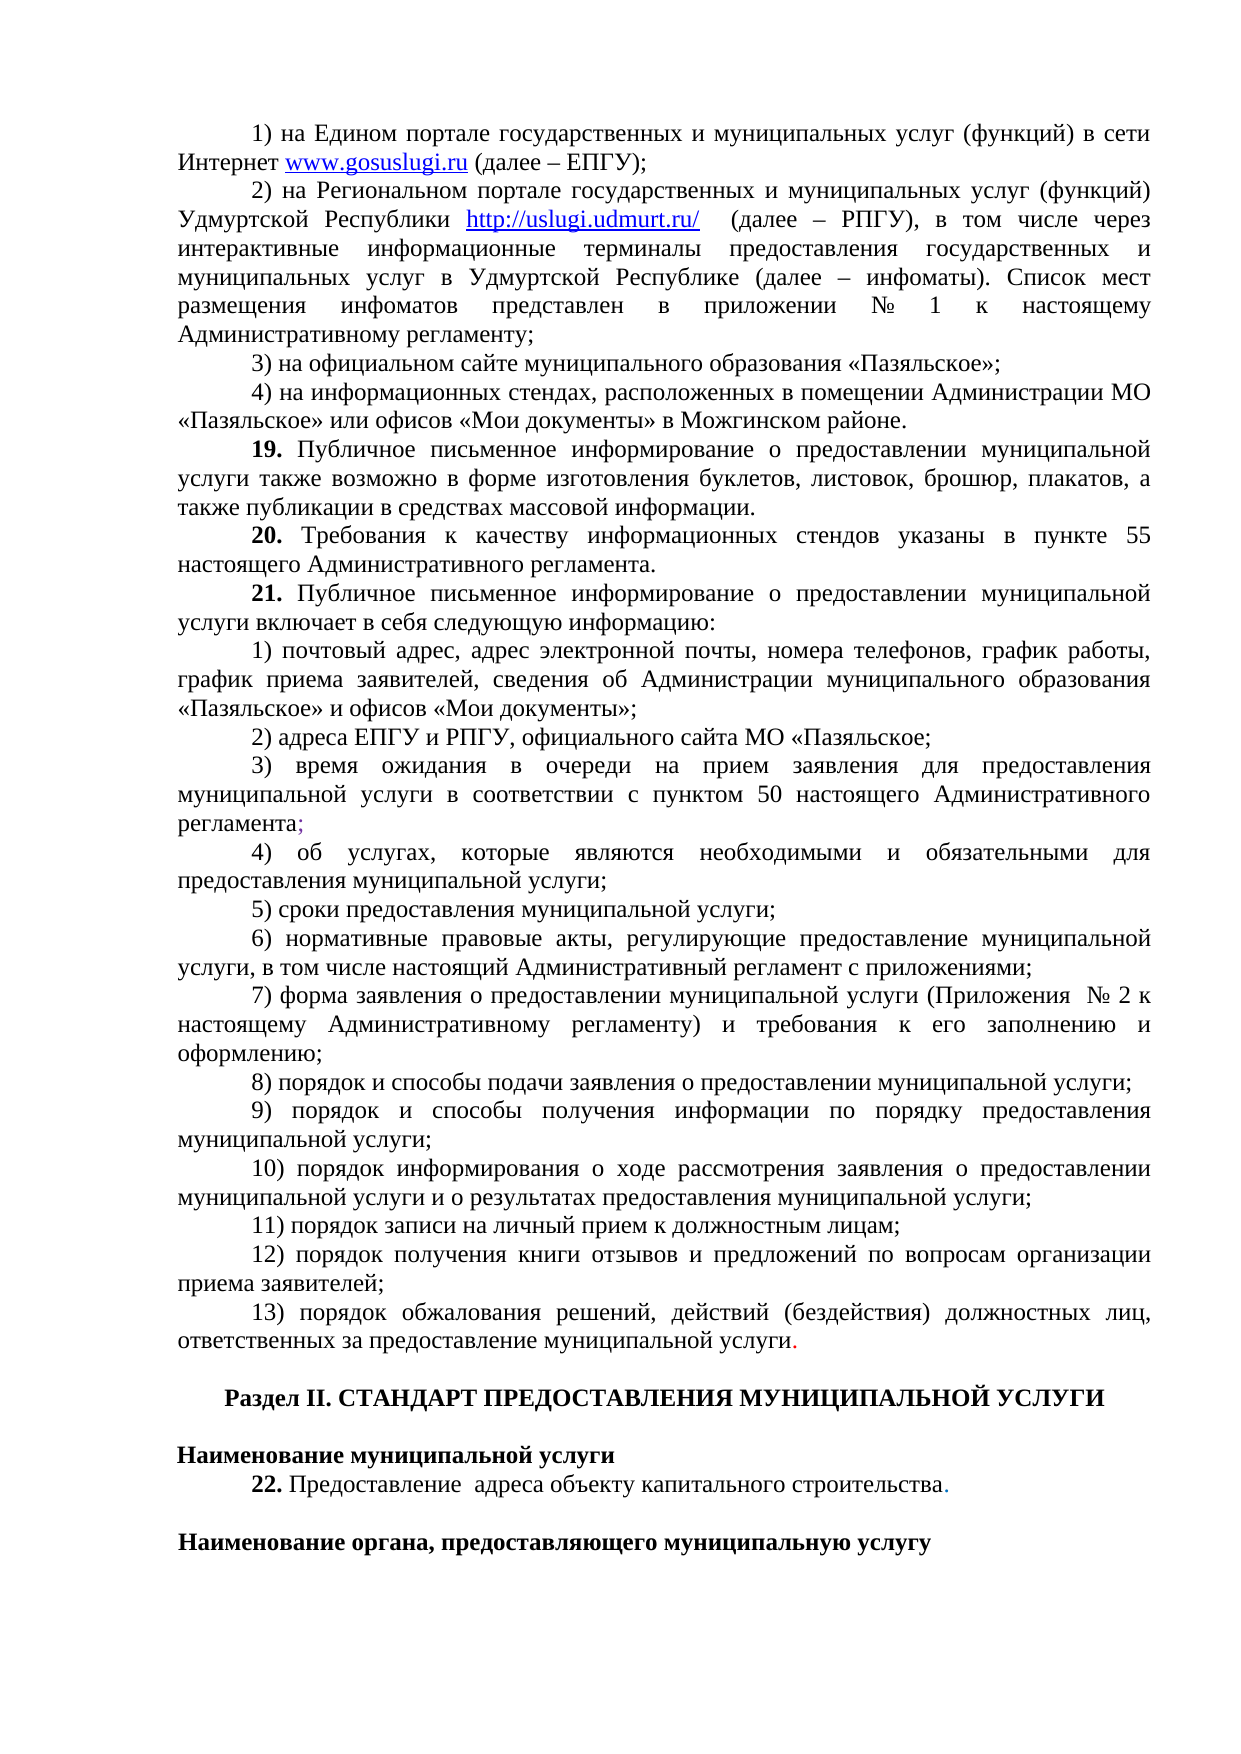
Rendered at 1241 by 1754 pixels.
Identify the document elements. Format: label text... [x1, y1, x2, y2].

text 10) порядок информирования о ходе рассмотрения заявления о предоставлении муниципальной услуги и о результатах предоставления муниципальной услуги; [177, 1153, 1152, 1211]
text 3) на официальном сайте муниципального образования «Пазяльское»; [177, 348, 1152, 377]
text Наименование муниципальной услуги [177, 1441, 1152, 1469]
text Наименование органа, предоставляющего муниципальную услугу [177, 1527, 1152, 1556]
text 1) почтовый адрес, адрес электронной почты, номера телефонов, график работы, график приема заявителей, сведения об Администрации муниципального образования «Пазяльское» и офисов «Мои документы»; [177, 636, 1152, 722]
text 7) форма заявления о предоставлении муниципальной услуги (Приложения № 2 к настоящему Административному регламенту) и требования к его заполнению и оформлению; [177, 981, 1152, 1067]
text 20. Требования к качеству информационных стендов указаны в пункте 55 настоящего Административного регламента. [177, 521, 1152, 578]
text 21. Публичное письменное информирование о предоставлении муниципальной услуги включает в себя следующую информацию: [177, 578, 1152, 636]
text 5) сроки предоставления муниципальной услуги; [177, 894, 1152, 923]
text 8) порядок и способы подачи заявления о предоставлении муниципальной услуги; [177, 1067, 1152, 1096]
text 13) порядок обжалования решений, действий (бездействия) должностных лиц, ответственных за предоставление муниципальной услуги. [177, 1297, 1152, 1354]
text 4) на информационных стендах, расположенных в помещении Администрации МО «Пазяльское» или офисов «Мои документы» в Можгинском районе. [177, 377, 1152, 434]
text 4) об услугах, которые являются необходимыми и обязательными для предоставления муниципальной услуги; [177, 837, 1152, 894]
text 9) порядок и способы получения информации по порядку предоставления муниципальной услуги; [177, 1096, 1152, 1153]
text 2) на Региональном портале государственных и муниципальных услуг (функций) Удмуртской Республики http://uslugi.udmurt.ru/ (далее – РПГУ), в том числе через интерактивные информационные терминалы предоставления государственных и муниципальных услуг в Удмуртской Республике (далее – инфоматы). Список мест размещения инфоматов представлен в приложении № 1 к настоящему Административному регламенту; [177, 176, 1152, 348]
text 1) на Едином портале государственных и муниципальных услуг (функций) в сети Интернет www.gosuslugi.ru (далее – ЕПГУ); [177, 118, 1152, 176]
text 6) нормативные правовые акты, регулирующие предоставление муниципальной услуги, в том числе настоящий Административный регламент с приложениями; [177, 923, 1152, 981]
text 3) время ожидания в очереди на прием заявления для предоставления муниципальной услуги в соответствии с пунктом 50 настоящего Административного регламента; [177, 751, 1152, 837]
text 2) адреса ЕПГУ и РПГУ, официального сайта МО «Пазяльское; [177, 722, 1152, 751]
text 11) порядок записи на личный прием к должностным лицам; [177, 1211, 1152, 1239]
text 22. Предоставление адреса объекту капитального строительства. [177, 1469, 1152, 1498]
text 12) порядок получения книги отзывов и предложений по вопросам организации приема заявителей; [177, 1239, 1152, 1297]
text Раздел II. СТАНДАРТ ПРЕДОСТАВЛЕНИЯ МУНИЦИПАЛЬНОЙ УСЛУГИ [177, 1383, 1152, 1412]
text 19. Публичное письменное информирование о предоставлении муниципальной услуги также возможно в форме изготовления буклетов, листовок, брошюр, плакатов, а также публикации в средствах массовой информации. [177, 434, 1152, 521]
